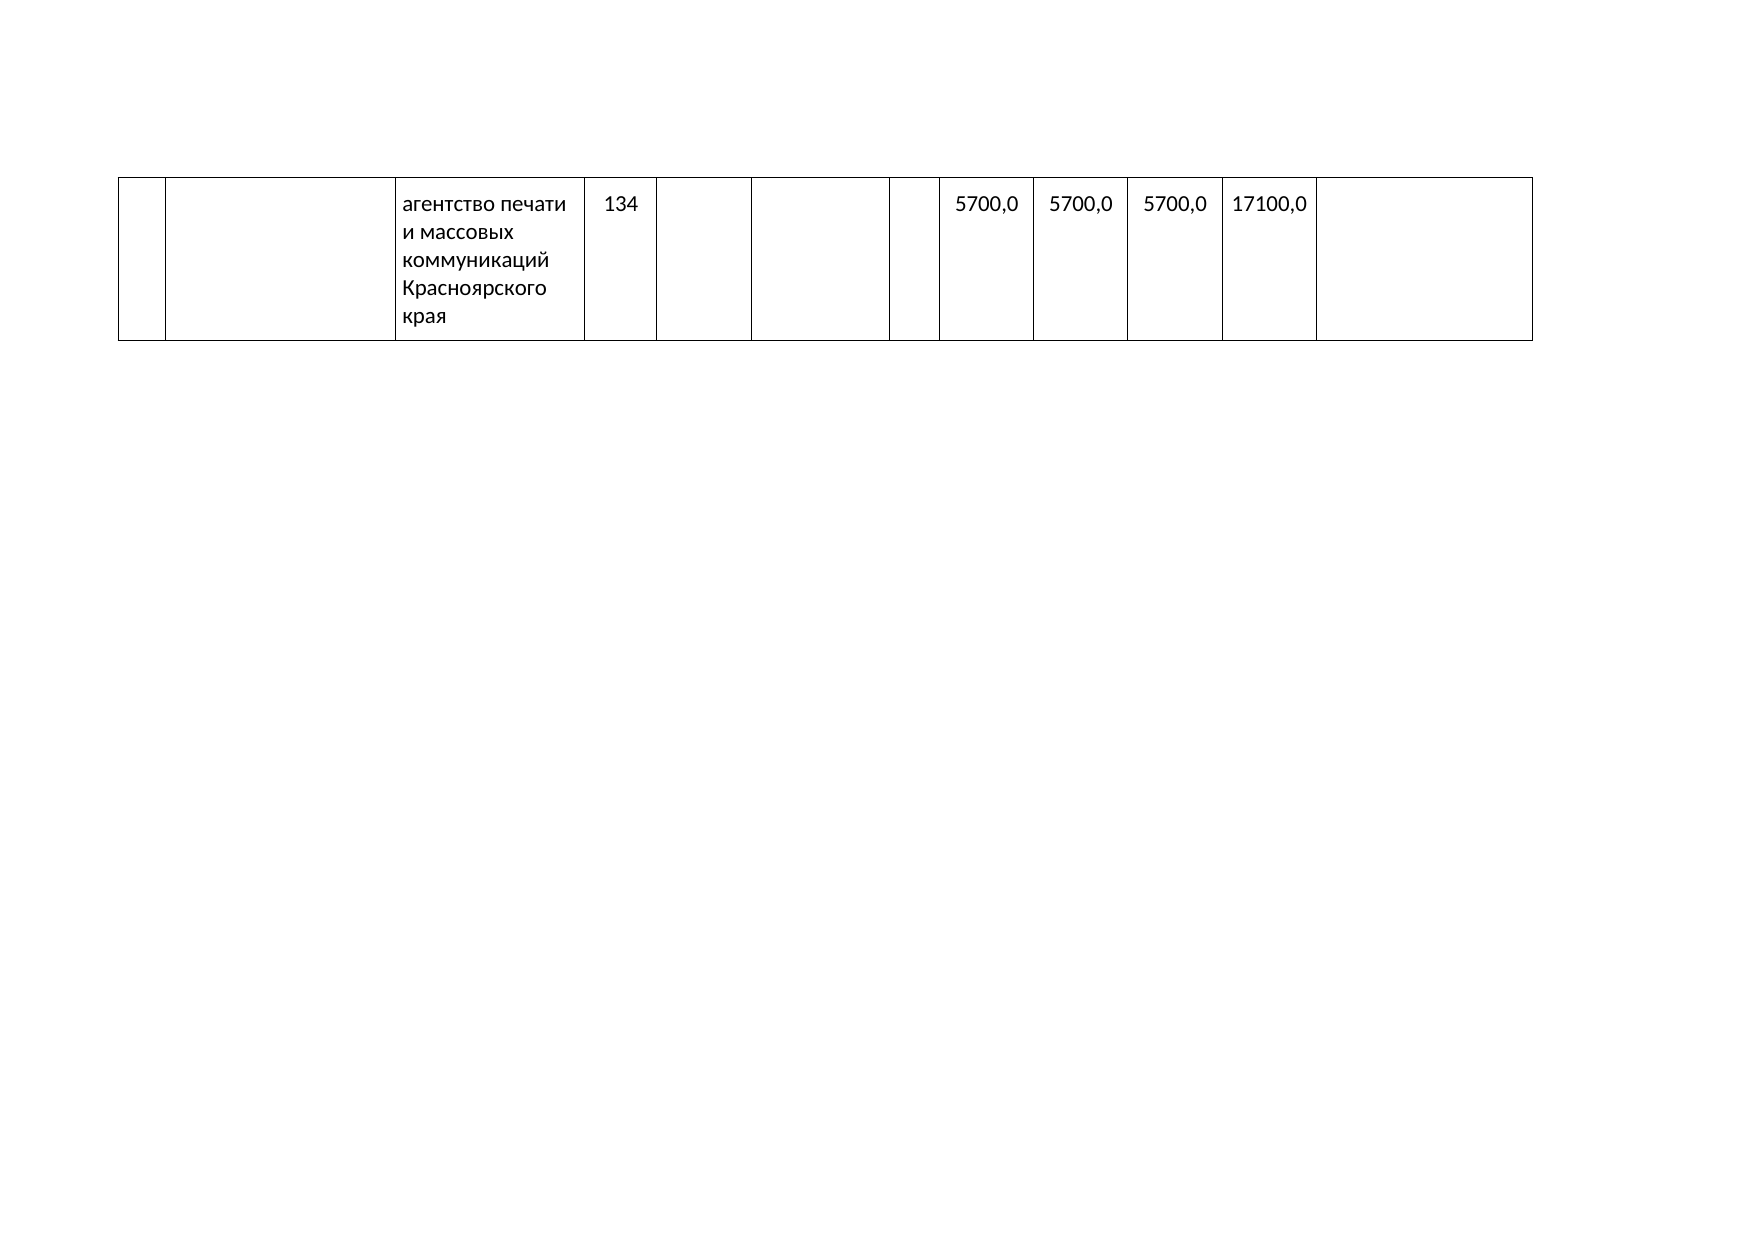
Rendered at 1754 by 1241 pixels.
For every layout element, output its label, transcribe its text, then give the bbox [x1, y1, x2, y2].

table_cell 17100,0 [1223, 178, 1316, 339]
table_cell 5700,0 [1128, 178, 1222, 339]
table_cell [657, 178, 751, 339]
table_cell 134 [585, 178, 656, 339]
table_cell 5700,0 [1034, 178, 1127, 339]
table_cell [752, 178, 889, 339]
table_cell 5700,0 [940, 178, 1033, 339]
table_cell [166, 178, 395, 339]
table_cell [890, 178, 939, 339]
table_cell [119, 178, 165, 339]
table_cell агентство печати и массовых коммуникаций Красноярского края [396, 178, 584, 339]
table_cell [1317, 178, 1532, 339]
